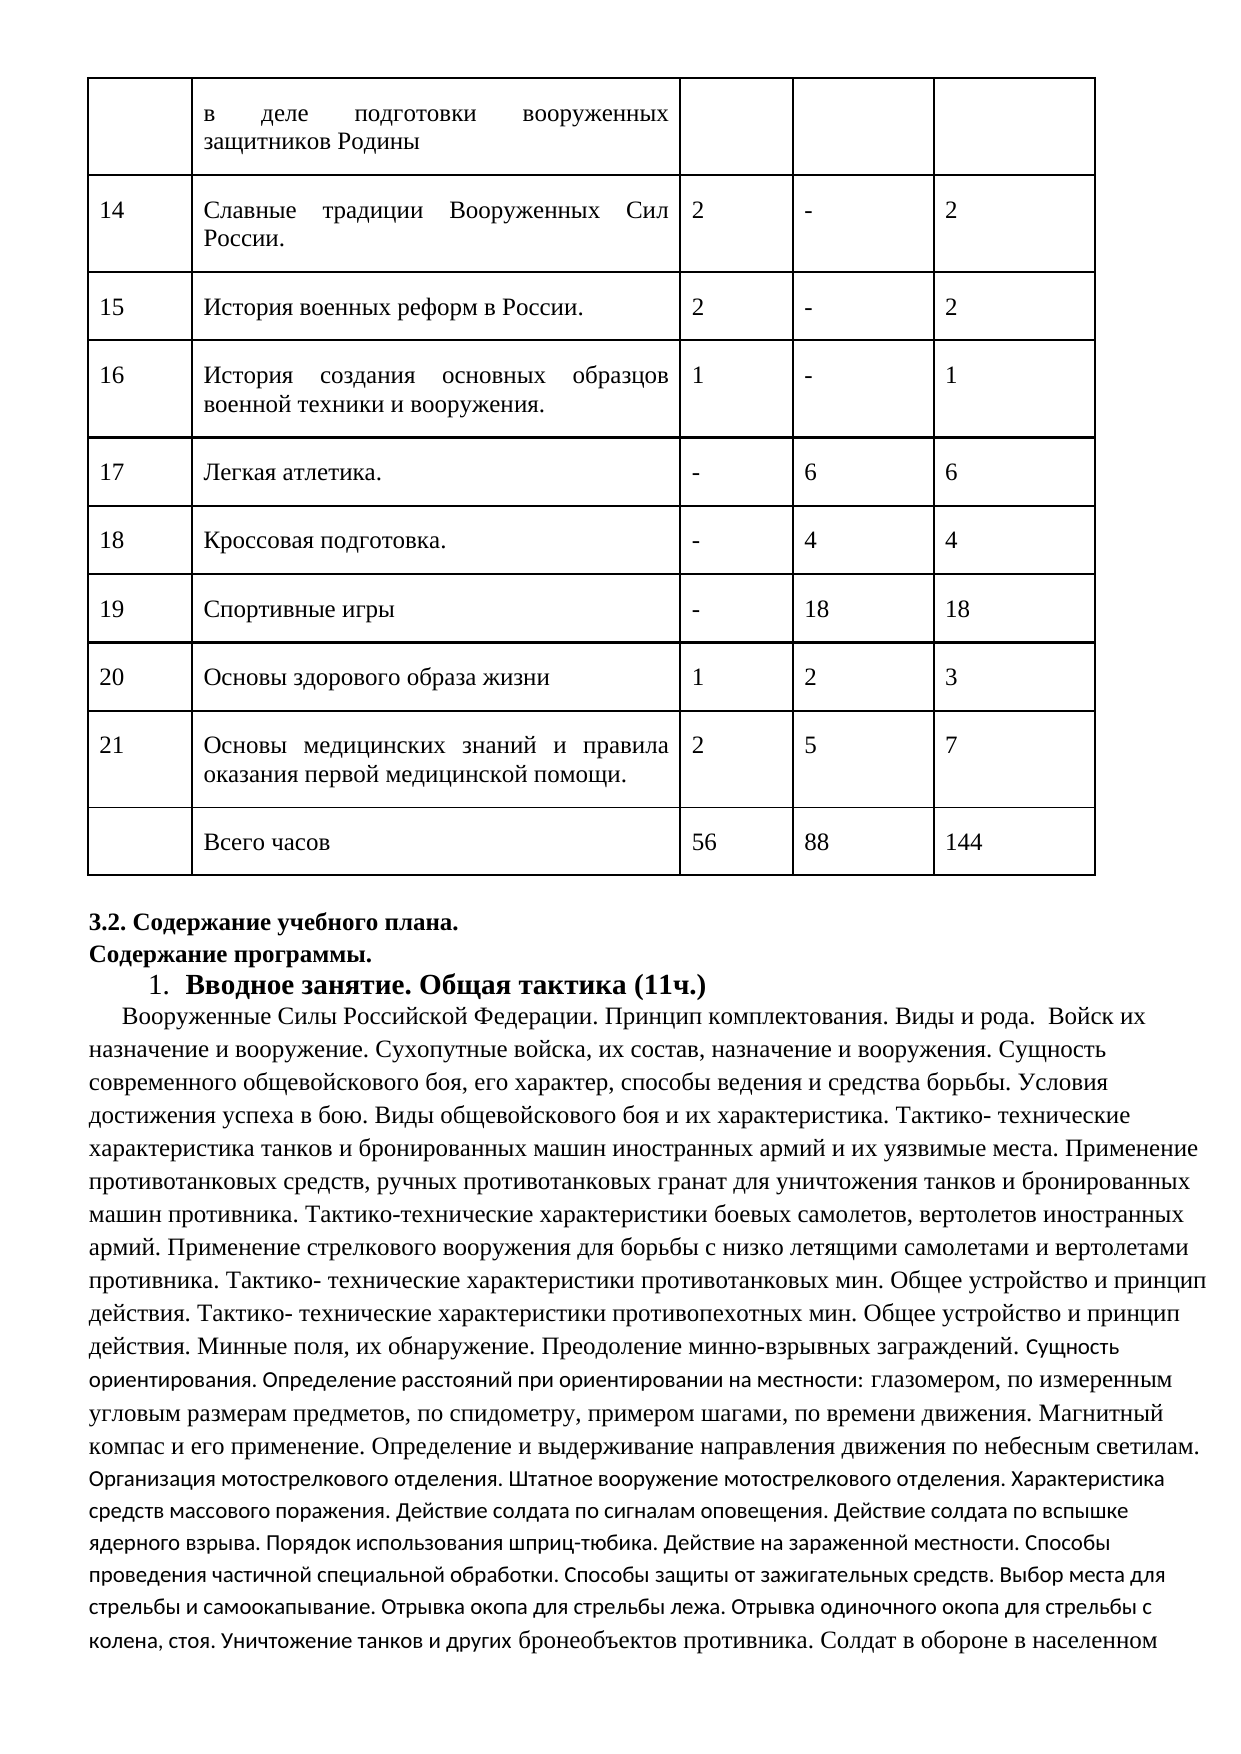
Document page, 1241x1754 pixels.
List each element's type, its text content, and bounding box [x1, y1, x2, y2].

table_cell [89, 808, 191, 874]
table_cell 2 [935, 176, 1094, 271]
table_cell Основы медицинских знаний и правила оказания первой медицинской помощи. [193, 712, 679, 807]
table_cell 6 [794, 439, 933, 505]
table_cell История военных реформ в России. [193, 273, 679, 339]
table_cell 2 [935, 273, 1094, 339]
table_cell - [794, 341, 933, 436]
table_cell 19 [89, 575, 191, 641]
table_cell История создания основных образцов военной техники и вооружения. [193, 341, 679, 436]
table_cell 1 [681, 341, 792, 436]
table_cell 13 [89, 79, 191, 174]
table_cell - [681, 575, 792, 641]
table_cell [193, 79, 679, 174]
table_cell 88 [794, 808, 933, 874]
table_cell 20 [89, 644, 191, 710]
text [89, 1001, 1211, 1654]
text Содержание программы. [89, 936, 1211, 967]
table_cell 14 [89, 176, 191, 271]
table_cell 2 [681, 273, 792, 339]
table_cell 1 [935, 341, 1094, 436]
table_cell 4 [935, 507, 1094, 573]
table_cell 7 [935, 712, 1094, 807]
table_cell 2 [681, 176, 792, 271]
table_cell Легкая атлетика. [193, 439, 679, 505]
table_cell 5 [794, 712, 933, 807]
table_cell 6 [935, 439, 1094, 505]
table_cell Славные традиции Вооруженных Сил России. [193, 176, 679, 271]
table_cell 18 [89, 507, 191, 573]
table_cell Всего часов [193, 808, 679, 874]
text 3.2. Содержание учебного плана. [89, 907, 1240, 936]
table_cell 2 [681, 712, 792, 807]
table_cell Кроссовая подготовка. [193, 507, 679, 573]
table_cell Основы здорового образа жизни [193, 644, 679, 710]
table_cell 2 [681, 79, 792, 174]
table_cell - [794, 273, 933, 339]
list Вводное занятие. Общая тактика (11ч.) [148, 967, 1211, 1001]
table_cell 144 [935, 808, 1094, 874]
table_cell 18 [935, 575, 1094, 641]
table_cell 4 [794, 507, 933, 573]
table_cell - [681, 507, 792, 573]
table_cell - [794, 79, 933, 174]
table_cell 16 [89, 341, 191, 436]
table_cell 3 [935, 644, 1094, 710]
table_cell - [794, 176, 933, 271]
table_cell 2 [794, 644, 933, 710]
table_cell 17 [89, 439, 191, 505]
table_cell 56 [681, 808, 792, 874]
table_cell Спортивные игры [193, 575, 679, 641]
table_cell 21 [89, 712, 191, 807]
table_cell 15 [89, 273, 191, 339]
table_cell 1 [681, 644, 792, 710]
table_cell - [681, 439, 792, 505]
table_cell 2 [935, 79, 1094, 174]
table_cell 18 [794, 575, 933, 641]
